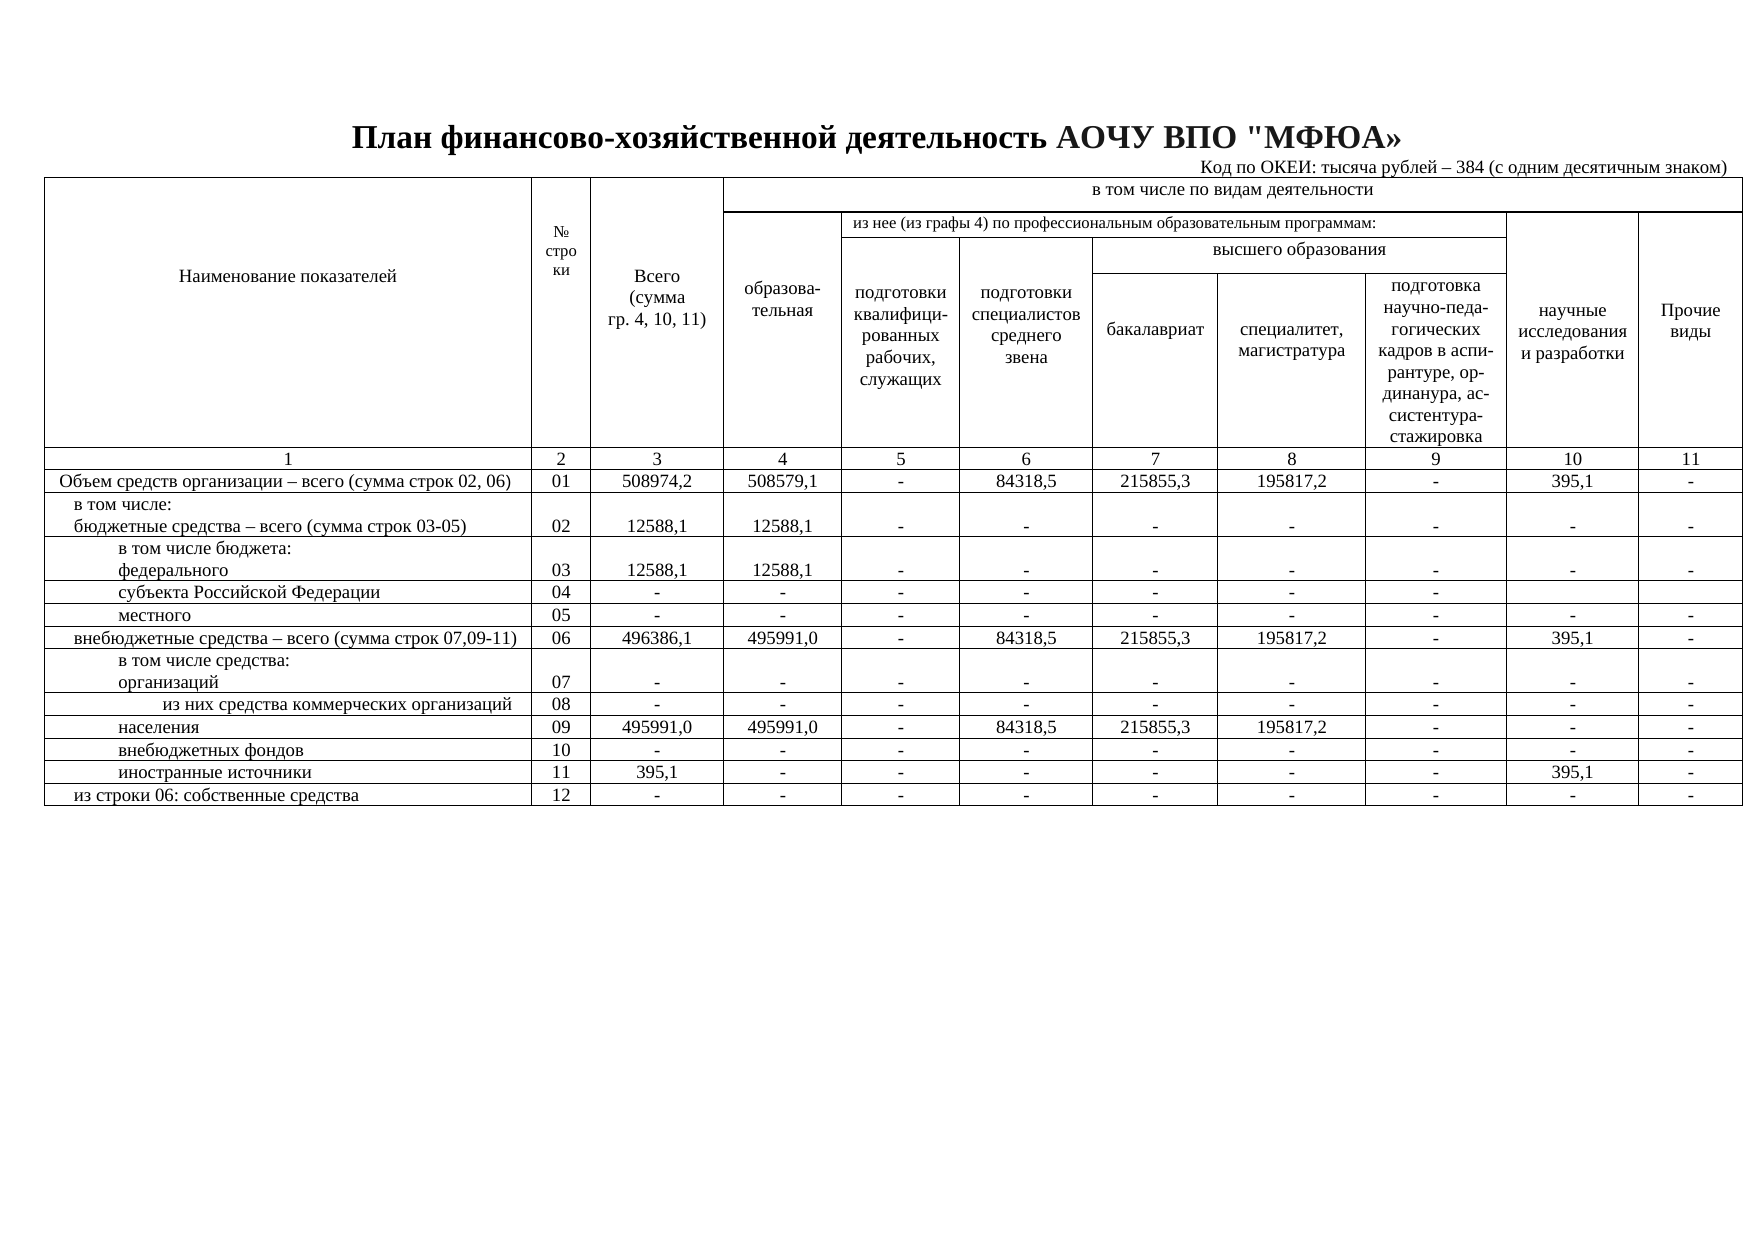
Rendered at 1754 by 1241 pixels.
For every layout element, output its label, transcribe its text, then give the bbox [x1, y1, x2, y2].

table_cell - [1093, 649, 1217, 692]
table_cell - [842, 537, 959, 580]
table_cell 09 [532, 716, 590, 737]
table_cell субъекта Российской Федерации [45, 581, 531, 603]
table_cell - [724, 739, 841, 760]
table_cell 508974,2 [591, 470, 723, 492]
table_cell - [1639, 716, 1742, 737]
table_cell - [842, 716, 959, 737]
table_header Всего (сумма гр. 4, 10, 11) [591, 178, 723, 447]
table_cell 01 [532, 470, 590, 492]
table_cell - [960, 784, 1092, 805]
table_cell - [1507, 649, 1638, 692]
table_cell - [1507, 537, 1638, 580]
table_cell - [1093, 604, 1217, 626]
table_cell - [1366, 627, 1506, 648]
table_cell 9 [1366, 448, 1506, 469]
table_cell - [1366, 493, 1506, 536]
table_cell - [1218, 761, 1365, 783]
table_cell - [842, 470, 959, 492]
table_cell 84318,5 [960, 470, 1092, 492]
table_cell - [1093, 493, 1217, 536]
table_header в том числе по видам деятельности [724, 178, 1742, 211]
table_cell 4 [724, 448, 841, 469]
table_cell Прочие виды [1639, 213, 1742, 447]
table_cell 8 [1218, 448, 1365, 469]
table_cell местного [45, 604, 531, 626]
table_cell 12588,1 [591, 493, 723, 536]
table_cell - [1218, 693, 1365, 715]
table_cell 10 [532, 739, 590, 760]
table_cell - [1366, 739, 1506, 760]
table_cell 5 [842, 448, 959, 469]
table_cell [1639, 581, 1742, 603]
table_cell 04 [532, 581, 590, 603]
table_cell 3 [591, 448, 723, 469]
table_cell 07 [532, 649, 590, 692]
table_cell подготовки квалифици-рованных рабочих, служащих [842, 238, 959, 447]
table_cell Объем средств организации – всего (сумма строк 02, 06) [45, 470, 531, 492]
table_cell - [724, 649, 841, 692]
table_cell - [1218, 784, 1365, 805]
table_cell - [724, 604, 841, 626]
table_cell - [724, 784, 841, 805]
table_cell - [1639, 627, 1742, 648]
table_cell - [1366, 604, 1506, 626]
table_cell 08 [532, 693, 590, 715]
table_cell 6 [960, 448, 1092, 469]
table_cell - [591, 581, 723, 603]
table_cell в том числе средства: организаций [45, 649, 531, 692]
table_cell 84318,5 [960, 627, 1092, 648]
table_cell - [1366, 716, 1506, 737]
table_cell специалитет, магистратура [1218, 274, 1365, 447]
table_cell бакалавриат [1093, 274, 1217, 447]
table_cell 06 [532, 627, 590, 648]
table_cell - [842, 649, 959, 692]
table_cell из строки 06: собственные средства [45, 784, 531, 805]
table_cell 12588,1 [591, 537, 723, 580]
table_cell - [1366, 693, 1506, 715]
table_cell - [1366, 784, 1506, 805]
table_cell 495991,0 [724, 627, 841, 648]
table_cell - [960, 604, 1092, 626]
table_cell - [1218, 581, 1365, 603]
table_cell - [724, 581, 841, 603]
table_cell в том числе: бюджетные средства – всего (сумма строк 03-05) [45, 493, 531, 536]
table_cell внебюджетных фондов [45, 739, 531, 760]
table_cell 395,1 [1507, 761, 1638, 783]
table_cell 496386,1 [591, 627, 723, 648]
text Код по ОКЕИ: тысяча рублей – 384 (с одним десятичным знаком) [118, 156, 1728, 177]
table_cell 215855,3 [1093, 470, 1217, 492]
table_cell - [1639, 649, 1742, 692]
table_cell - [1639, 470, 1742, 492]
table_cell 11 [532, 761, 590, 783]
table_cell - [842, 693, 959, 715]
table_cell 495991,0 [724, 716, 841, 737]
table_cell - [1093, 739, 1217, 760]
table_cell - [591, 784, 723, 805]
table_cell подготовки специалистов среднего звена [960, 238, 1092, 447]
table_cell - [960, 693, 1092, 715]
table_cell - [1366, 470, 1506, 492]
table_cell 195817,2 [1218, 470, 1365, 492]
table_cell 508579,1 [724, 470, 841, 492]
table_cell - [1507, 604, 1638, 626]
table_cell - [1507, 716, 1638, 737]
table_cell - [1218, 493, 1365, 536]
text План финансово-хозяйственной деятельность АОЧУ ВПО "МФЮА» [118, 117, 1636, 156]
table_cell - [1218, 537, 1365, 580]
table_cell - [1366, 581, 1506, 603]
table_cell - [1507, 493, 1638, 536]
table_cell 1 [45, 448, 531, 469]
table_cell - [1093, 761, 1217, 783]
table_cell [1507, 581, 1638, 603]
table_cell 11 [1639, 448, 1742, 469]
table_cell - [1366, 649, 1506, 692]
table_cell - [842, 784, 959, 805]
table_cell - [1218, 604, 1365, 626]
table_cell - [591, 649, 723, 692]
table_cell - [1366, 761, 1506, 783]
table_cell населения [45, 716, 531, 737]
table_cell из нее (из графы 4) по профессиональным образовательным программам: [842, 213, 1506, 237]
table_cell - [1507, 693, 1638, 715]
table_cell - [1639, 693, 1742, 715]
table_cell - [960, 581, 1092, 603]
table_cell - [1639, 761, 1742, 783]
table_cell - [1507, 739, 1638, 760]
table_cell из них средства коммерческих организаций [45, 693, 531, 715]
table_cell иностранные источники [45, 761, 531, 783]
table_cell - [724, 693, 841, 715]
table_cell 395,1 [1507, 470, 1638, 492]
table_cell внебюджетные средства – всего (сумма строк 07,09-11) [45, 627, 531, 648]
table_cell - [960, 537, 1092, 580]
table_cell - [591, 693, 723, 715]
table_cell 2 [532, 448, 590, 469]
table_cell - [1639, 784, 1742, 805]
table_cell 12588,1 [724, 493, 841, 536]
table_cell - [591, 739, 723, 760]
table_cell - [1093, 581, 1217, 603]
table_cell 03 [532, 537, 590, 580]
table_cell - [1639, 537, 1742, 580]
table_cell образова-тельная [724, 213, 841, 447]
table_cell - [842, 604, 959, 626]
table_cell 495991,0 [591, 716, 723, 737]
table_cell 02 [532, 493, 590, 536]
table_cell - [1093, 784, 1217, 805]
table_cell - [1366, 537, 1506, 580]
table_cell в том числе бюджета: федерального [45, 537, 531, 580]
table_cell - [960, 761, 1092, 783]
table_cell - [842, 739, 959, 760]
table_cell научные исследования и разработки [1507, 213, 1638, 447]
table_cell подготовка научно-педа-гогических кадров в аспи-рантуре, ор-динанура, ас-систентура-стажировка [1366, 274, 1506, 447]
table_cell 7 [1093, 448, 1217, 469]
table_header № строки [532, 178, 590, 447]
table_cell 84318,5 [960, 716, 1092, 737]
table_cell - [591, 604, 723, 626]
table_cell 05 [532, 604, 590, 626]
table_cell - [842, 761, 959, 783]
table_cell 10 [1507, 448, 1638, 469]
table_cell 12 [532, 784, 590, 805]
table_cell 395,1 [1507, 627, 1638, 648]
table_cell - [1093, 693, 1217, 715]
table_cell - [1218, 649, 1365, 692]
table_cell - [960, 649, 1092, 692]
table_cell 395,1 [591, 761, 723, 783]
table_cell 195817,2 [1218, 716, 1365, 737]
table_cell - [1639, 739, 1742, 760]
table_cell - [842, 627, 959, 648]
table_cell высшего образования [1093, 238, 1506, 273]
table_cell - [960, 739, 1092, 760]
table_cell - [724, 761, 841, 783]
table_cell - [1507, 784, 1638, 805]
table_cell 12588,1 [724, 537, 841, 580]
table_cell - [1218, 739, 1365, 760]
table_cell 215855,3 [1093, 627, 1217, 648]
table_cell - [960, 493, 1092, 536]
table_cell - [842, 493, 959, 536]
table_header Наименование показателей [45, 178, 531, 447]
table_cell - [1639, 604, 1742, 626]
table_cell 195817,2 [1218, 627, 1365, 648]
table_cell 215855,3 [1093, 716, 1217, 737]
table_cell - [842, 581, 959, 603]
table_cell - [1639, 493, 1742, 536]
table_cell - [1093, 537, 1217, 580]
